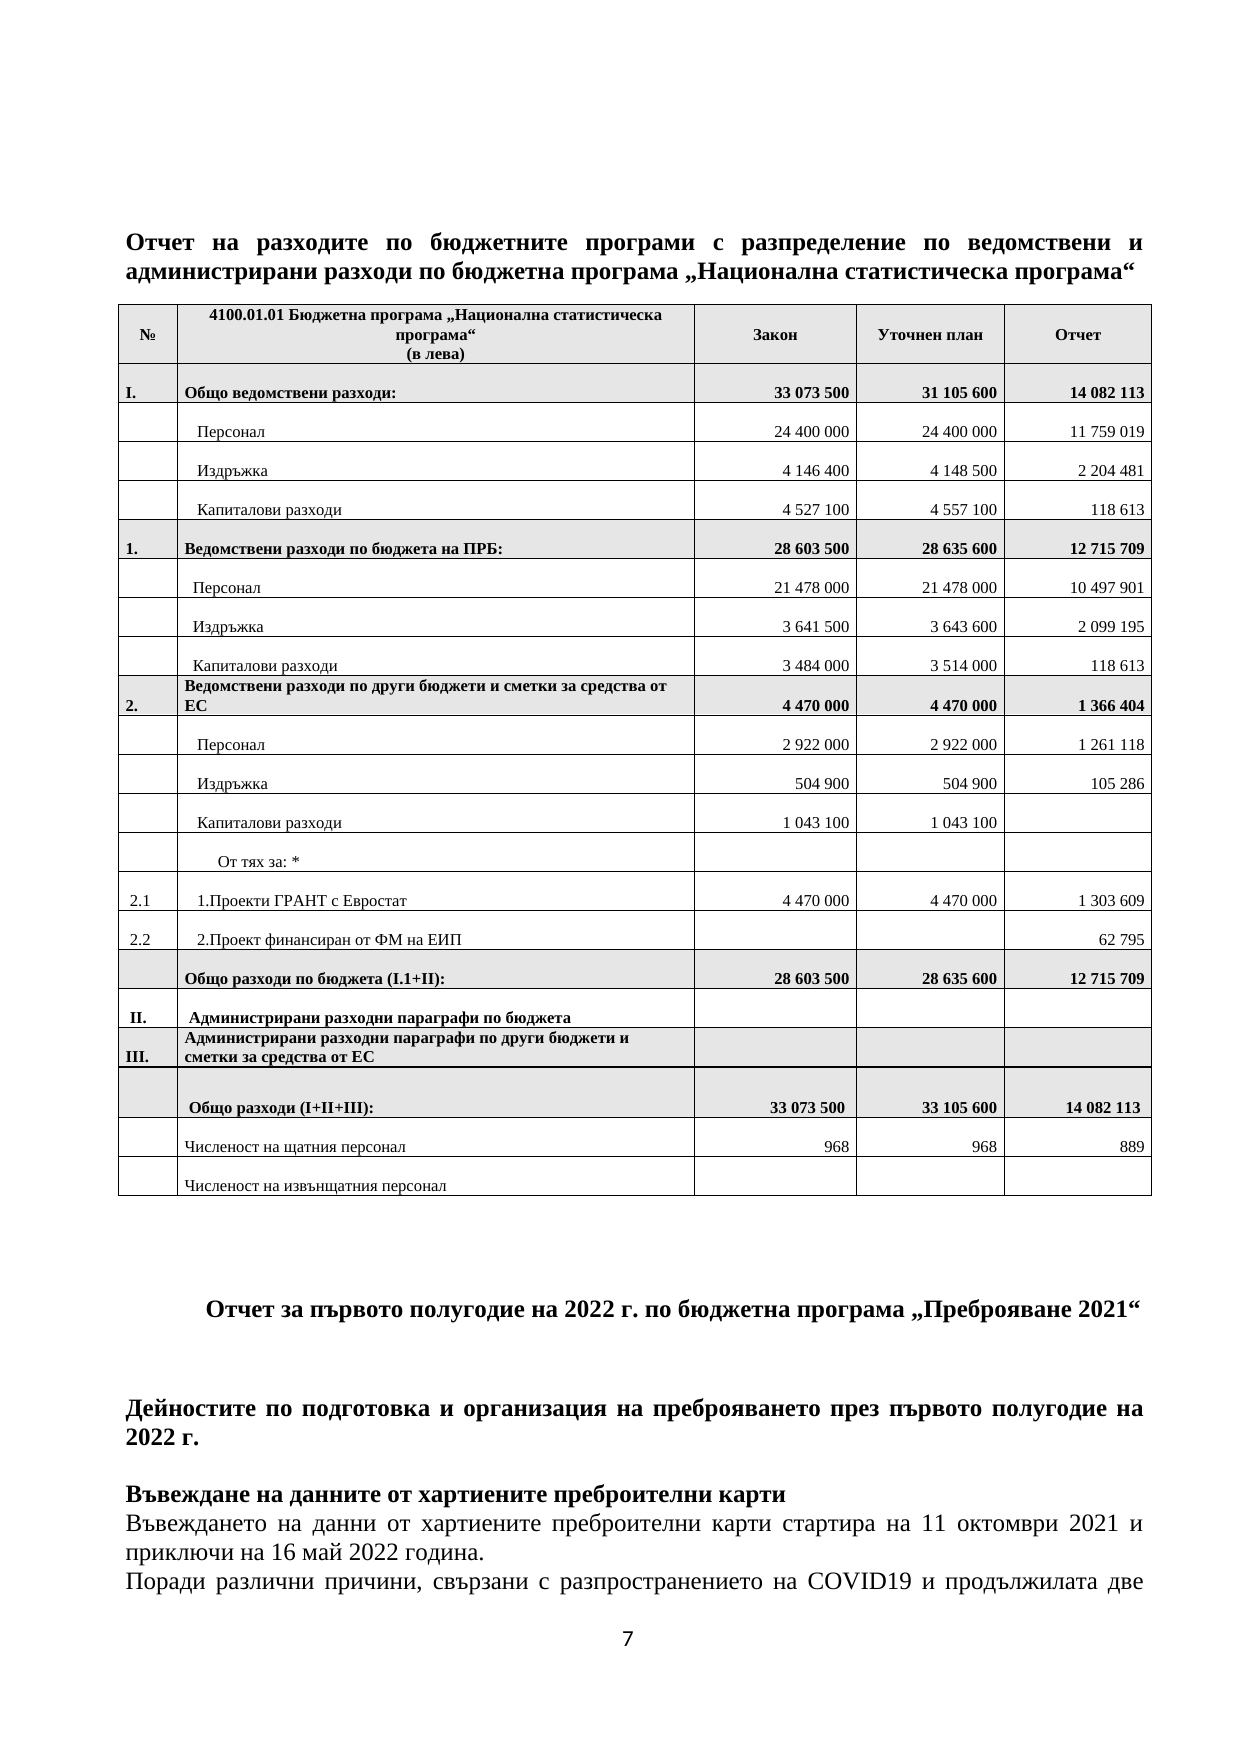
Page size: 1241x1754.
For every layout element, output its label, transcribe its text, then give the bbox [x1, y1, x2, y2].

table_cell [119, 637, 177, 675]
table_cell 24 400 000 [695, 403, 856, 441]
table_cell [695, 1157, 856, 1195]
table_cell Ведомствени разходи по други бюджети и сметки за средства от ЕС [178, 676, 694, 714]
table_cell 24 400 000 [857, 403, 1004, 441]
table_cell 4 470 000 [857, 676, 1004, 714]
table_cell [119, 1068, 177, 1117]
table_cell Администрирани разходни параграфи по бюджета [178, 989, 694, 1027]
table_cell [119, 481, 177, 519]
table_cell [857, 1028, 1004, 1066]
table_cell 1 366 404 [1005, 676, 1151, 714]
table_cell 14 082 113 [1005, 364, 1151, 402]
table_cell 2. [119, 676, 177, 714]
table_cell 2 922 000 [695, 716, 856, 754]
table_cell [695, 989, 856, 1027]
table_cell 2 099 195 [1005, 598, 1151, 636]
table_cell [857, 1157, 1004, 1195]
table_cell 968 [857, 1118, 1004, 1156]
table_cell 4 557 100 [857, 481, 1004, 519]
table_cell 1. [119, 520, 177, 558]
table_cell Численост на щатния персонал [178, 1118, 694, 1156]
table_cell Администрирани разходни параграфи по други бюджети и сметки за средства от ЕС [178, 1028, 694, 1066]
table_cell [119, 1118, 177, 1156]
table_cell [119, 794, 177, 832]
table_cell 12 715 709 [1005, 520, 1151, 558]
table_cell Издръжка [178, 755, 694, 793]
table_cell 2 204 481 [1005, 442, 1151, 480]
table_cell 2.2 [119, 911, 177, 949]
table_cell № [119, 305, 177, 363]
table_cell 118 613 [1005, 637, 1151, 675]
table_cell 3 484 000 [695, 637, 856, 675]
table_cell [695, 1028, 856, 1066]
table_cell Персонал [178, 559, 694, 597]
table_cell [119, 716, 177, 754]
table_cell [1005, 989, 1151, 1027]
table_cell 504 900 [857, 755, 1004, 793]
table_cell [119, 403, 177, 441]
table_cell 2.1 [119, 872, 177, 910]
table_cell [119, 755, 177, 793]
table_cell [119, 1157, 177, 1195]
table_cell Общо разходи по бюджета (І.1+ІІ): [178, 950, 694, 988]
table_cell 3 643 600 [857, 598, 1004, 636]
table_cell 1.Проекти ГРАНТ с Евростат [178, 872, 694, 910]
table_cell Капиталови разходи [178, 637, 694, 675]
table_cell 4 470 000 [695, 872, 856, 910]
table_cell 14 082 113 [1005, 1068, 1151, 1117]
table_cell 21 478 000 [857, 559, 1004, 597]
table_cell 4 470 000 [695, 676, 856, 714]
table_cell 1 261 118 [1005, 716, 1151, 754]
table_cell 31 105 600 [857, 364, 1004, 402]
table_cell Отчет [1005, 305, 1151, 363]
table_cell От тях за: * [178, 833, 694, 871]
table_cell [119, 559, 177, 597]
table_cell [119, 442, 177, 480]
table_cell 28 635 600 [857, 950, 1004, 988]
table_cell [695, 833, 856, 871]
table_cell Закон [695, 305, 856, 363]
table_cell Общо разходи (І+ІІ+ІІІ): [178, 1068, 694, 1117]
table_cell 11 759 019 [1005, 403, 1151, 441]
table_cell 62 795 [1005, 911, 1151, 949]
table_cell 3 514 000 [857, 637, 1004, 675]
table_cell 4 146 400 [695, 442, 856, 480]
table_header Отчет на разходите по бюджетните програми с разпределение по ведомствени и администрирани разходи по бюджетна програма „Национална статистическа програма“ [118, 228, 1152, 304]
table_cell 33 073 500 [695, 1068, 856, 1117]
table_cell 10 497 901 [1005, 559, 1151, 597]
table_cell ІІ. [119, 989, 177, 1027]
table_cell 28 603 500 [695, 520, 856, 558]
table_cell 1 043 100 [695, 794, 856, 832]
table_cell 3 641 500 [695, 598, 856, 636]
table_cell [1005, 1157, 1151, 1195]
table_cell Издръжка [178, 598, 694, 636]
table_cell ІІІ. [119, 1028, 177, 1066]
table_cell 4 148 500 [857, 442, 1004, 480]
table_cell 28 603 500 [695, 950, 856, 988]
table_cell Ведомствени разходи по бюджета на ПРБ: [178, 520, 694, 558]
table_cell [857, 989, 1004, 1027]
table_cell 968 [695, 1118, 856, 1156]
table_cell [1005, 1028, 1151, 1066]
table_cell Уточнен план [857, 305, 1004, 363]
table_cell 889 [1005, 1118, 1151, 1156]
table_cell [857, 911, 1004, 949]
table_cell І. [119, 364, 177, 402]
table_cell 33 105 600 [857, 1068, 1004, 1117]
table_cell Общо ведомствени разходи: [178, 364, 694, 402]
table_cell 4 470 000 [857, 872, 1004, 910]
table_cell 105 286 [1005, 755, 1151, 793]
table_cell Численост на извънщатния персонал [178, 1157, 694, 1195]
table_cell 33 073 500 [695, 364, 856, 402]
table_cell 4100.01.01 Бюджетна програма „Национална статистическа програма“ (в лева) [178, 305, 694, 363]
table_cell 12 715 709 [1005, 950, 1151, 988]
table_cell 1 043 100 [857, 794, 1004, 832]
table_cell Издръжка [178, 442, 694, 480]
table_cell Капиталови разходи [178, 794, 694, 832]
table_cell [119, 833, 177, 871]
table_cell 28 635 600 [857, 520, 1004, 558]
table_cell Персонал [178, 403, 694, 441]
table_cell 504 900 [695, 755, 856, 793]
table_cell [119, 950, 177, 988]
table_cell [857, 833, 1004, 871]
table_cell 2 922 000 [857, 716, 1004, 754]
table_cell 21 478 000 [695, 559, 856, 597]
table_cell 2.Проект финансиран от ФМ на ЕИП [178, 911, 694, 949]
table_cell [119, 598, 177, 636]
table_cell 4 527 100 [695, 481, 856, 519]
table_cell [1005, 833, 1151, 871]
table_cell [1005, 794, 1151, 832]
table_cell Капиталови разходи [178, 481, 694, 519]
table_cell Персонал [178, 716, 694, 754]
table_cell 118 613 [1005, 481, 1151, 519]
table_cell 1 303 609 [1005, 872, 1151, 910]
table_cell [695, 911, 856, 949]
